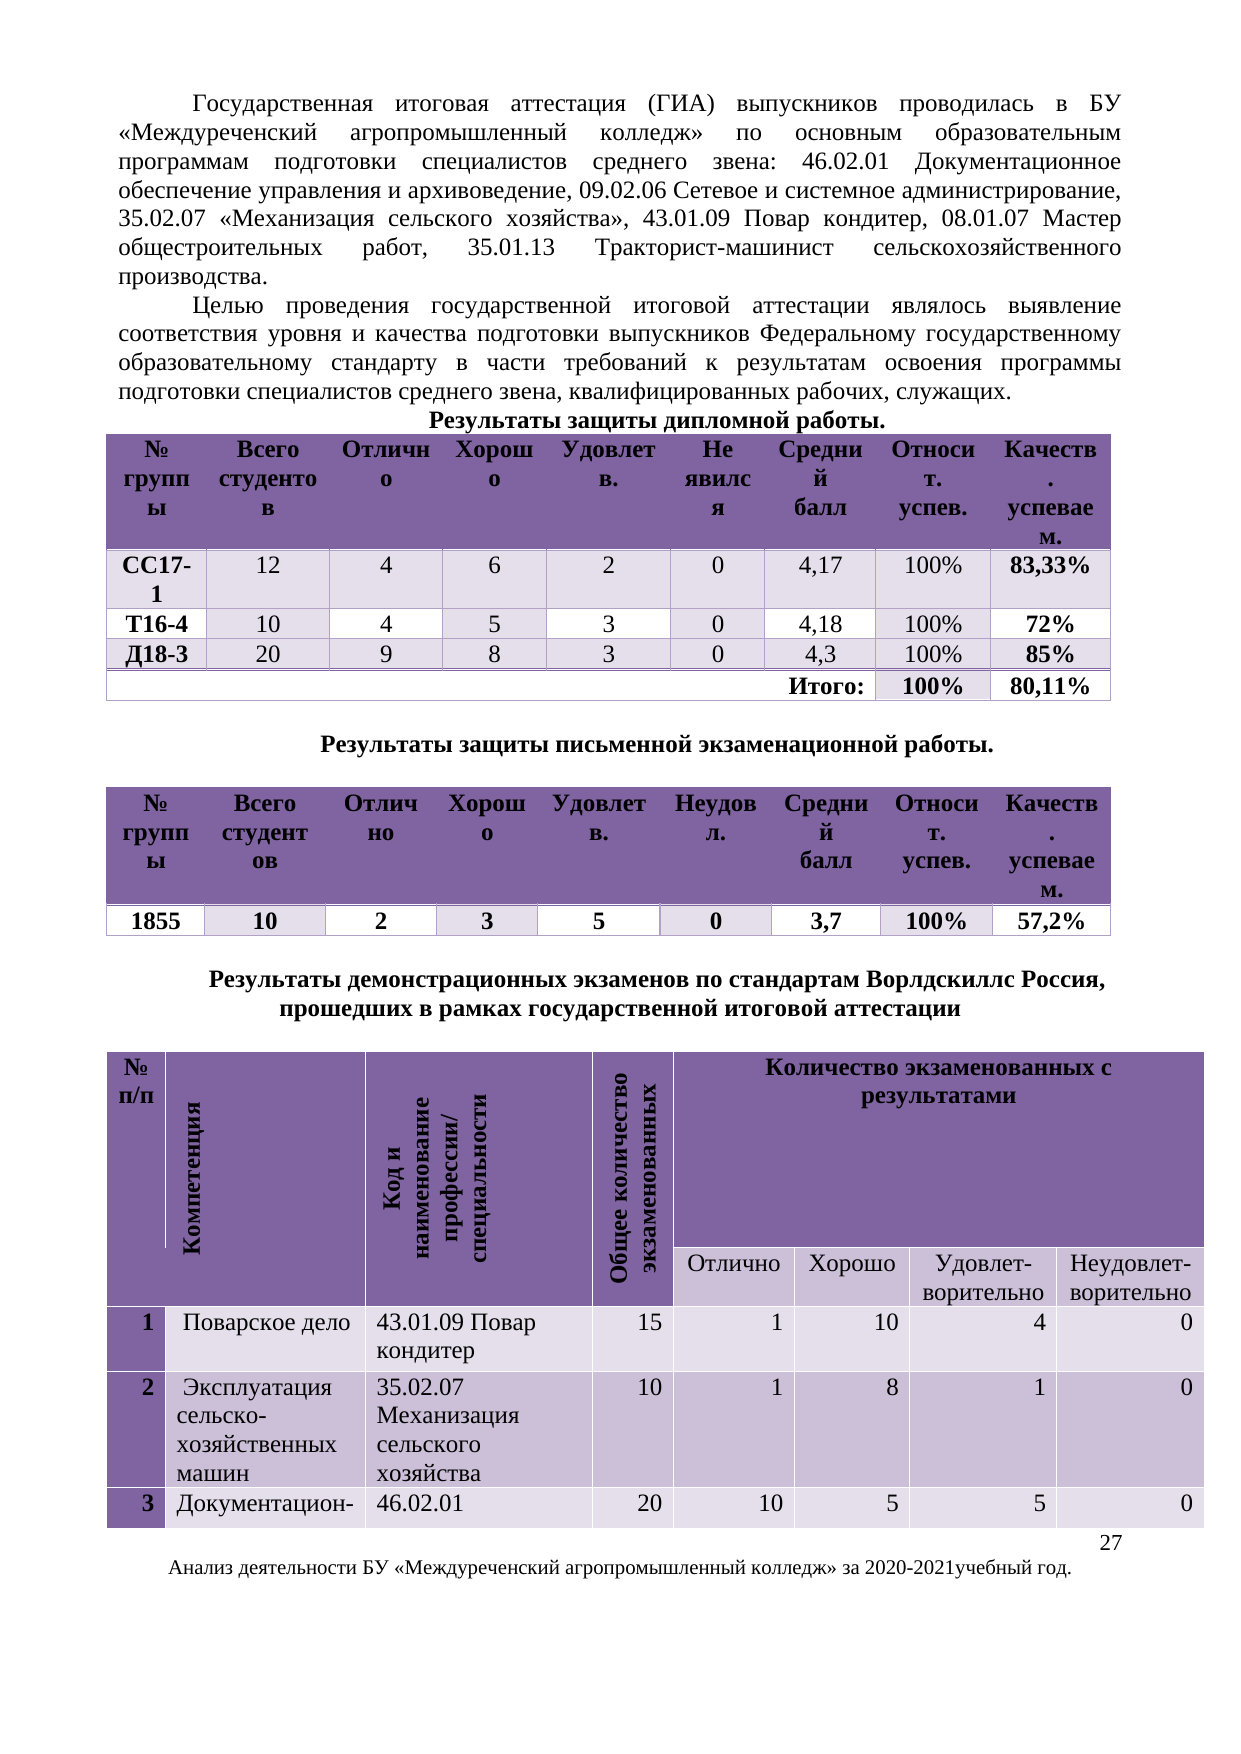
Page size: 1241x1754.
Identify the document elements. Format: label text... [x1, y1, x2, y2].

table_cell 10 [674, 1488, 794, 1528]
table_cell 8 [795, 1372, 909, 1487]
table_cell 100% [876, 551, 990, 608]
table_cell 1 [910, 1372, 1056, 1487]
table_cell 0 [1057, 1372, 1204, 1487]
table_header Общее количество экзаменованных [593, 1052, 673, 1306]
table_cell 1 [107, 1307, 165, 1371]
table_header Относит. успев. [881, 788, 992, 903]
table_cell 5 [538, 906, 659, 935]
table_cell 100% [876, 639, 990, 668]
table_cell 5 [910, 1488, 1056, 1528]
text Результаты демонстрационных экзаменов по стандартам Ворлдскиллс Россия, прошедших в рамках государственной итоговой аттестации [118, 964, 1122, 1022]
text Результаты защиты дипломной работы. [118, 405, 1122, 433]
table_header № группы [107, 435, 206, 549]
table_cell 0 [671, 639, 764, 668]
table_cell 10 [205, 906, 325, 935]
table_header Код и наименование профессии/ специальности [366, 1052, 592, 1306]
table_cell 85% [991, 639, 1110, 668]
table_cell 100% [876, 609, 990, 638]
table_cell Т16-4 [107, 609, 206, 638]
table_cell 57,2% [993, 906, 1110, 935]
table_cell 35.02.07 Механизация сельского хозяйства [366, 1372, 592, 1487]
table_cell 1855 [107, 906, 204, 935]
table_cell 3 [107, 1488, 165, 1528]
table_header Неудовл. [661, 788, 771, 903]
table_header Отлично [326, 788, 436, 903]
table_header Всего студентов [205, 788, 325, 903]
table_header Средний балл [772, 788, 880, 903]
table_header Хорошо [443, 435, 546, 549]
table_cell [166, 1488, 365, 1528]
table_header Качеств. успеваем. [991, 435, 1110, 549]
table_cell 0 [671, 609, 764, 638]
table_cell 20 [207, 639, 329, 668]
table_cell 0 [661, 906, 771, 935]
table_cell 2 [326, 906, 436, 935]
table_cell 12 [207, 551, 329, 608]
table_cell 2 [547, 551, 670, 608]
table_header Всего студентов [207, 435, 329, 549]
table_cell 20 [593, 1488, 673, 1528]
table_cell 5 [443, 609, 546, 638]
table_header Удовлетв. [538, 788, 659, 903]
table_cell 100% [876, 671, 990, 699]
table_header Не явился [671, 435, 764, 549]
table_cell 10 [593, 1372, 673, 1487]
table_header Удовлетв. [547, 435, 670, 549]
table_cell 80,11% [991, 671, 1110, 699]
table_cell 4,18 [765, 609, 875, 638]
table_cell 72% [991, 609, 1110, 638]
text Государственная итоговая аттестация (ГИА) выпускников проводилась в БУ «Междуреченский агропромышленный колледж» по основным образовательным программам подготовки специалистов среднего звена: 46.02.01 Документационное обеспечение управления и архивоведение, 09.02.06 Сетевое и системное администрирование, 35.02.07 «Механизация сельского хозяйства», 43.01.09 Повар кондитер, 08.01.07 Мастер общестроительных работ, 35.01.13 Тракторист-машинист сельскохозяйственного производства. [118, 88, 1122, 290]
table_cell 4 [330, 551, 442, 608]
table_header Хорошо [437, 788, 537, 903]
table_cell Эксплуатация сельско-хозяйственных машин [166, 1372, 365, 1487]
table_cell 0 [1057, 1488, 1204, 1528]
table_header Относит. успев. [876, 435, 990, 549]
table_cell Неудовлет-ворительно [1057, 1248, 1204, 1306]
text Результаты защиты письменной экзаменационной работы. [118, 729, 1122, 758]
table_cell 0 [1057, 1307, 1204, 1371]
table_header Средний балл [765, 435, 875, 549]
table_cell 3 [437, 906, 537, 935]
table_cell 3 [547, 609, 670, 638]
table_cell 4 [910, 1307, 1056, 1371]
table_cell Итого: [107, 671, 875, 699]
table_cell 83,33% [991, 551, 1110, 608]
table_cell Удовлет-ворительно [910, 1248, 1056, 1306]
table_header № группы [107, 788, 204, 903]
table_cell 2 [107, 1372, 165, 1487]
table_cell 6 [443, 551, 546, 608]
table_header Количество экзаменованных с результатами [674, 1052, 1204, 1247]
table_cell Поварское дело [166, 1307, 365, 1371]
table_cell 4 [330, 609, 442, 638]
table_header Компетенция [165, 1052, 365, 1306]
table_header Отлично [330, 435, 442, 549]
table_cell 10 [795, 1307, 909, 1371]
text Целью проведения государственной итоговой аттестации являлось выявление соответствия уровня и качества подготовки выпускников Федеральному государственному образовательному стандарту в части требований к результатам освоения программы подготовки специалистов среднего звена, квалифицированных рабочих, служащих. [118, 290, 1122, 405]
table_cell 5 [795, 1488, 909, 1528]
table_cell 9 [330, 639, 442, 668]
table_cell 4,3 [765, 639, 875, 668]
table_cell 10 [207, 609, 329, 638]
table_cell 0 [671, 551, 764, 608]
table_cell 4,17 [765, 551, 875, 608]
table_cell СС17-1 [107, 551, 206, 608]
table_header № п/п [107, 1052, 165, 1306]
table_cell Д18-3 [107, 639, 206, 668]
table_header Качеств. успеваем. [993, 788, 1110, 903]
table_cell 43.01.09 Повар кондитер [366, 1307, 592, 1371]
table_cell 15 [593, 1307, 673, 1371]
table_cell 3 [547, 639, 670, 668]
table_cell Хорошо [795, 1248, 909, 1306]
table_cell 8 [443, 639, 546, 668]
table_cell 1 [674, 1307, 794, 1371]
table_cell 100% [881, 906, 992, 935]
table_cell Отлично [674, 1248, 794, 1306]
table_cell 1 [674, 1372, 794, 1487]
table_cell 3,7 [772, 906, 880, 935]
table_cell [366, 1488, 592, 1528]
